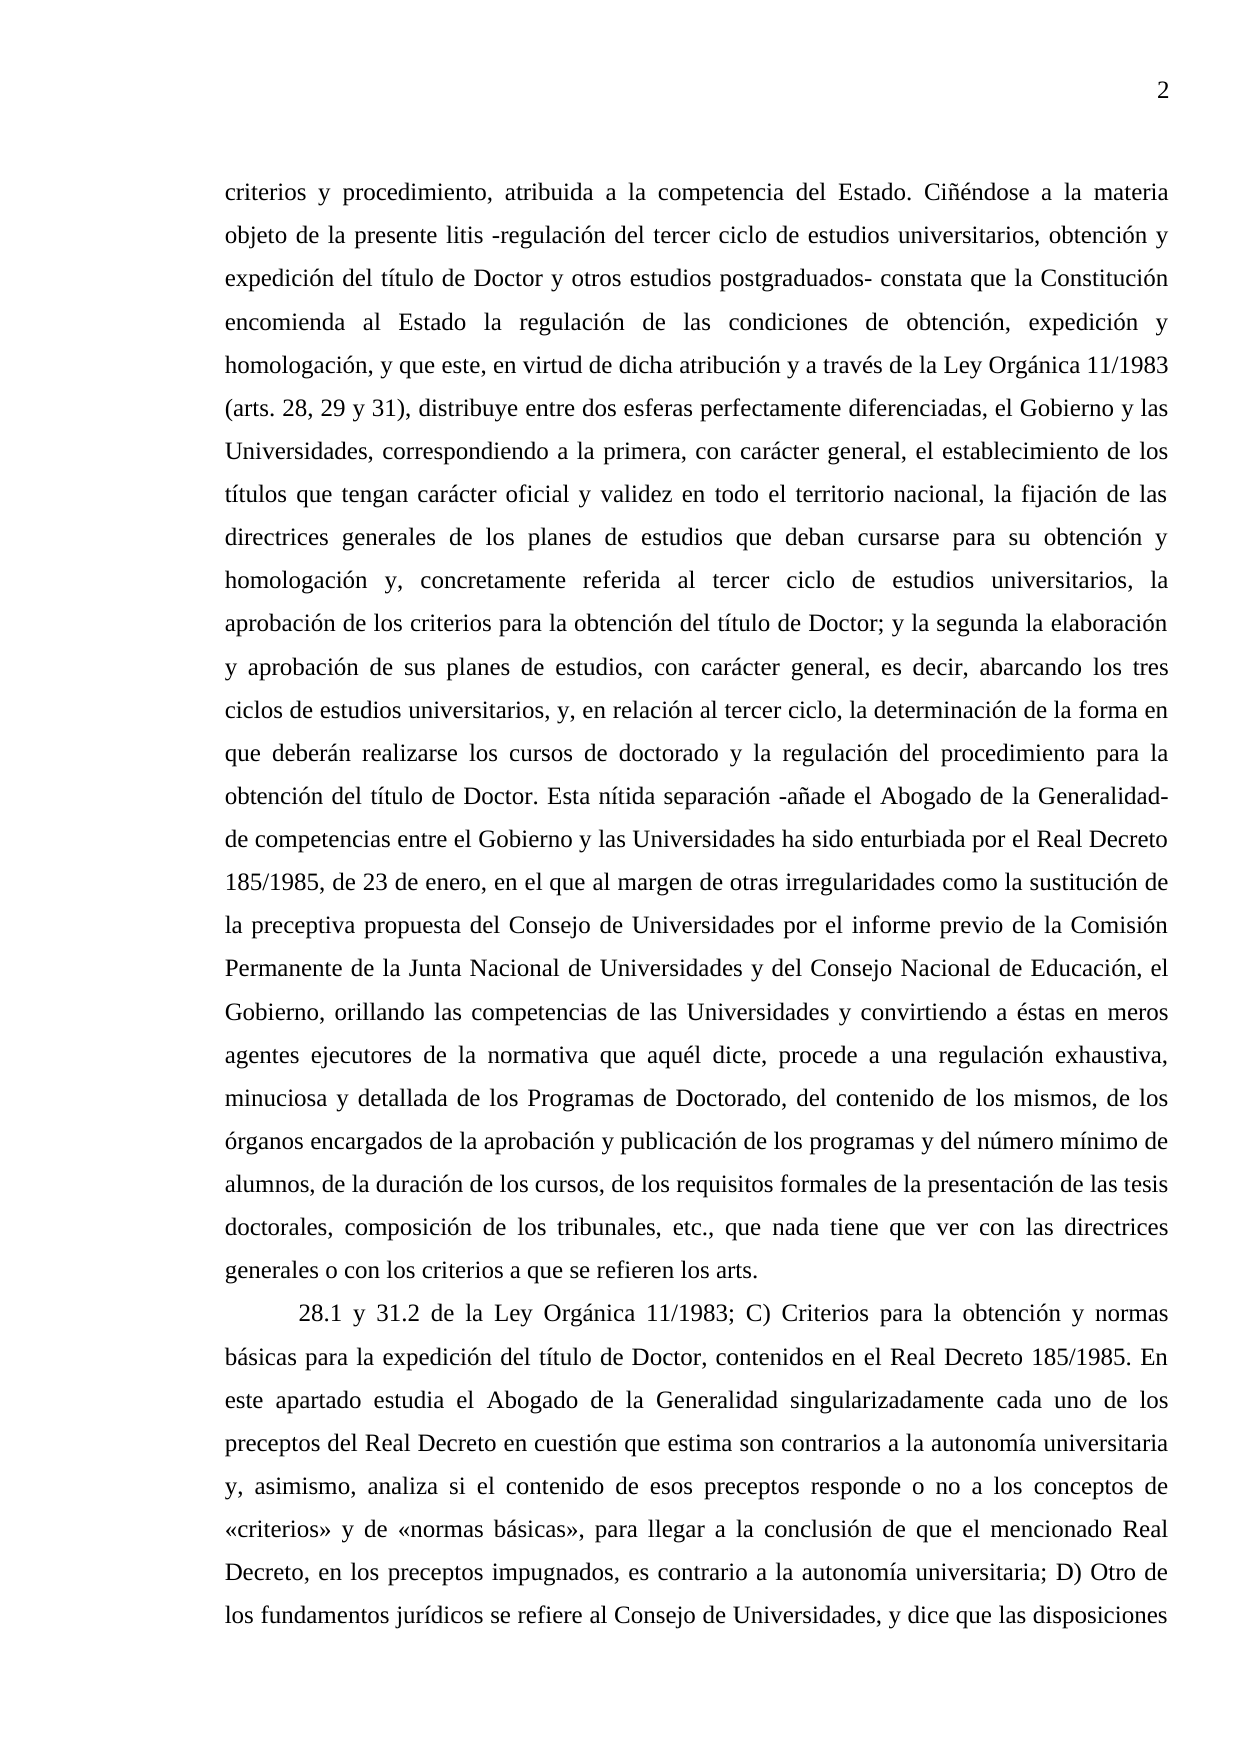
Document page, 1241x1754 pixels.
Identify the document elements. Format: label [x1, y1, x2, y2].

text [224, 1298, 1169, 1629]
text [224, 177, 1169, 1284]
